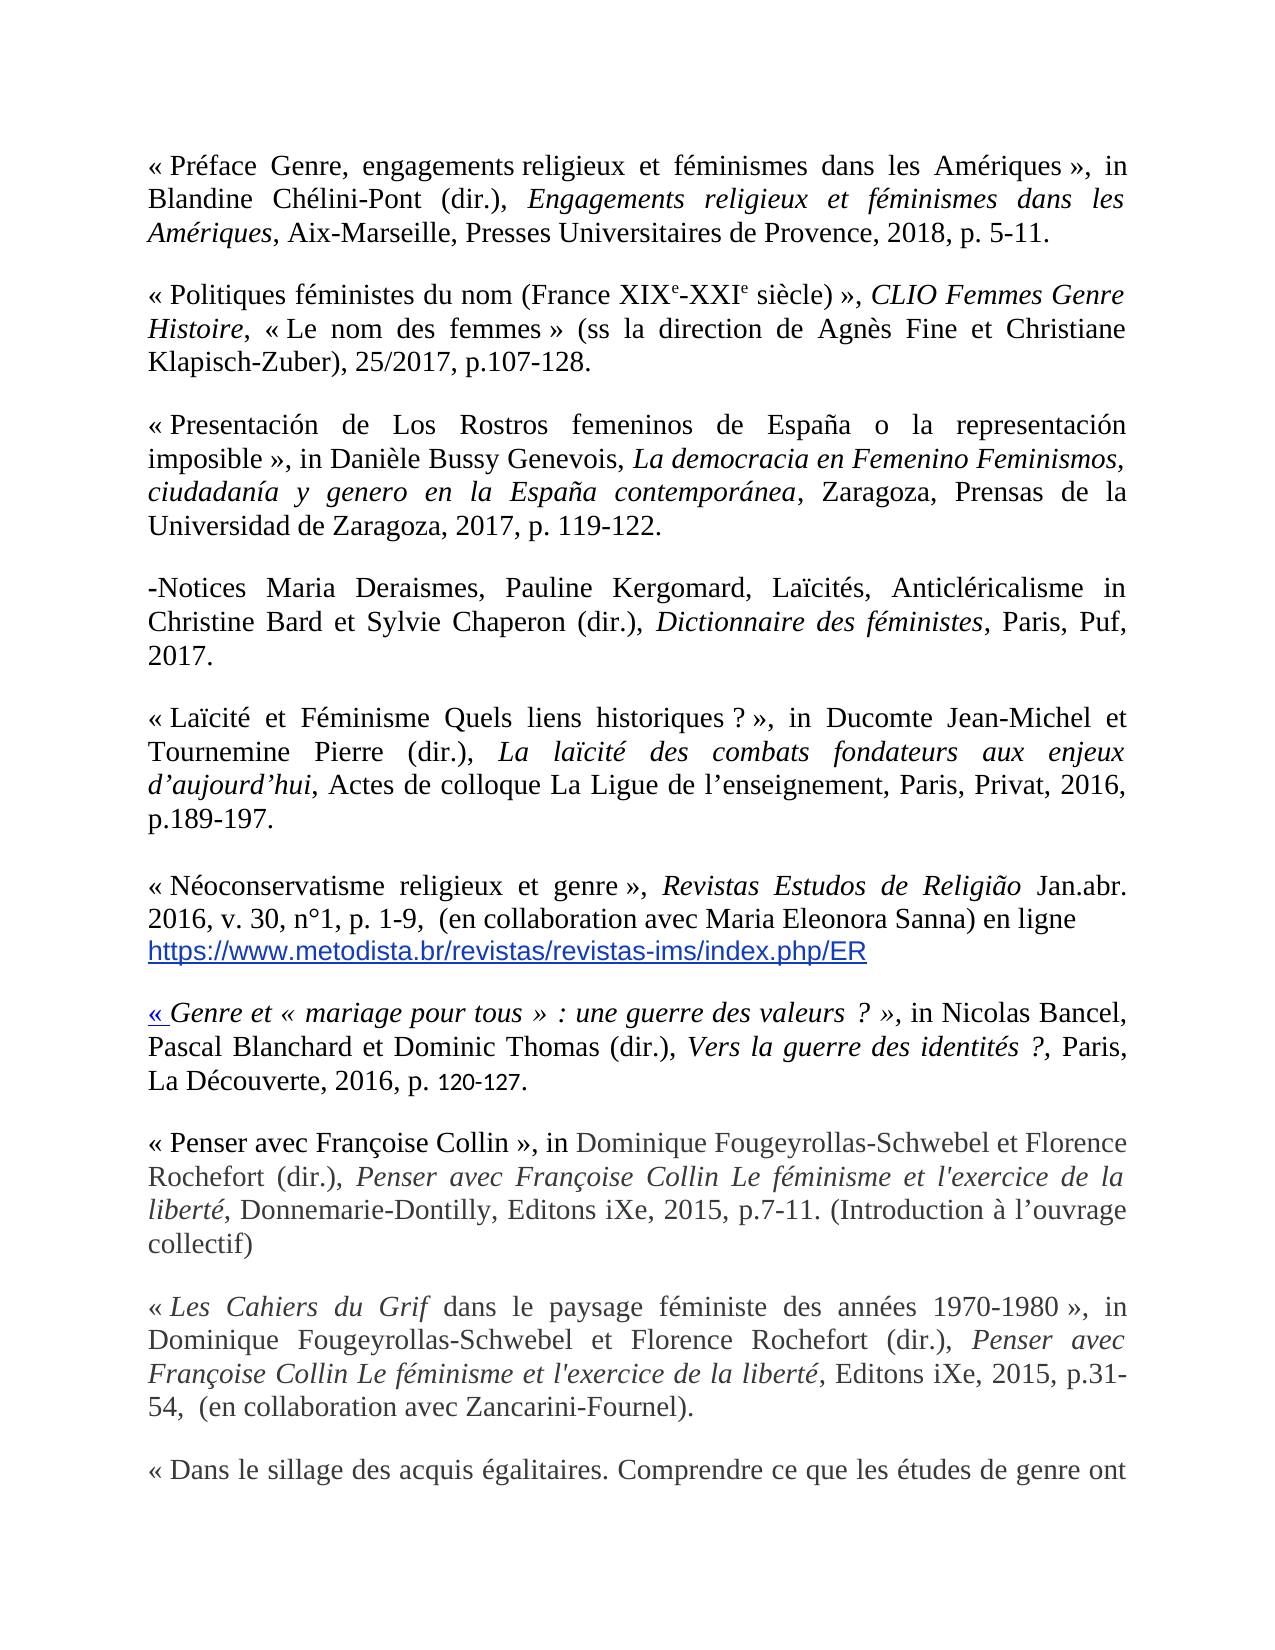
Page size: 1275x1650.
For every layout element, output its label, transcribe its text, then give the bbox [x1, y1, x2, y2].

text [148, 1452, 1127, 1486]
text « Genre et « mariage pour tous » : une guerre des valeurs ? », in Nicolas Bancel, Pascal Blanchard et Dominic Thomas (dir.), Vers la guerre des identités ?, Paris, La Découverte, 2016, p. 120-127. [148, 996, 1127, 1096]
text « Presentación de Los Rostros femeninos de España o la representación imposible », in Danièle Bussy Genevois, La democracia en Femenino Feminismos, ciudadanía y genero en la España contemporánea, Zaragoza, Prensas de la Universidad de Zaragoza, 2017, p. 119-122. [148, 407, 1127, 541]
text « Préface Genre, engagements religieux et féminismes dans les Amériques », in Blandine Chélini-Pont (dir.), Engagements religieux et féminismes dans les Amériques, Aix-Marseille, Presses Universitaires de Provence, 2018, p. 5-11. [148, 148, 1127, 248]
text https://www.metodista.br/revistas/revistas-ims/index.php/ER [148, 935, 1127, 966]
text « Penser avec Françoise Collin », in Dominique Fougeyrollas-Schwebel et Florence Rochefort (dir.), Penser avec Françoise Collin Le féminisme et l'exercice de la liberté, Donnemarie-Dontilly, Editons iXe, 2015, p.7-11. (Introduction à l’ouvrage collectif) [148, 1125, 1127, 1259]
text « Néoconservatisme religieux et genre », Revistas Estudos de Religião Jan.abr. 2016, v. 30, n°1, p. 1-9, (en collaboration avec Maria Eleonora Sanna) en ligne [148, 868, 1127, 935]
text « Laïcité et Féminisme Quels liens historiques ? », in Ducomte Jean-Michel et Tournemine Pierre (dir.), La laïcité des combats fondateurs aux enjeux d’aujourd’hui, Actes de colloque La Ligue de l’enseignement, Paris, Privat, 2016, p.189-197. [148, 700, 1127, 834]
text « Les Cahiers du Grif dans le paysage féministe des années 1970-1980 », in Dominique Fougeyrollas-Schwebel et Florence Rochefort (dir.), Penser avec Françoise Collin Le féminisme et l'exercice de la liberté, Editons iXe, 2015, p.31-54, (en collaboration avec Zancarini-Fournel). [148, 1289, 1127, 1423]
text -Notices Maria Deraismes, Pauline Kergomard, Laïcités, Anticléricalisme in Christine Bard et Sylvie Chaperon (dir.), Dictionnaire des féministes, Paris, Puf, 2017. [148, 571, 1127, 671]
text « Politiques féministes du nom (France XIXe-XXIe siècle) », CLIO Femmes Genre Histoire, « Le nom des femmes » (ss la direction de Agnès Fine et Christiane Klapisch-Zuber), 25/2017, p.107-128. [148, 277, 1127, 378]
